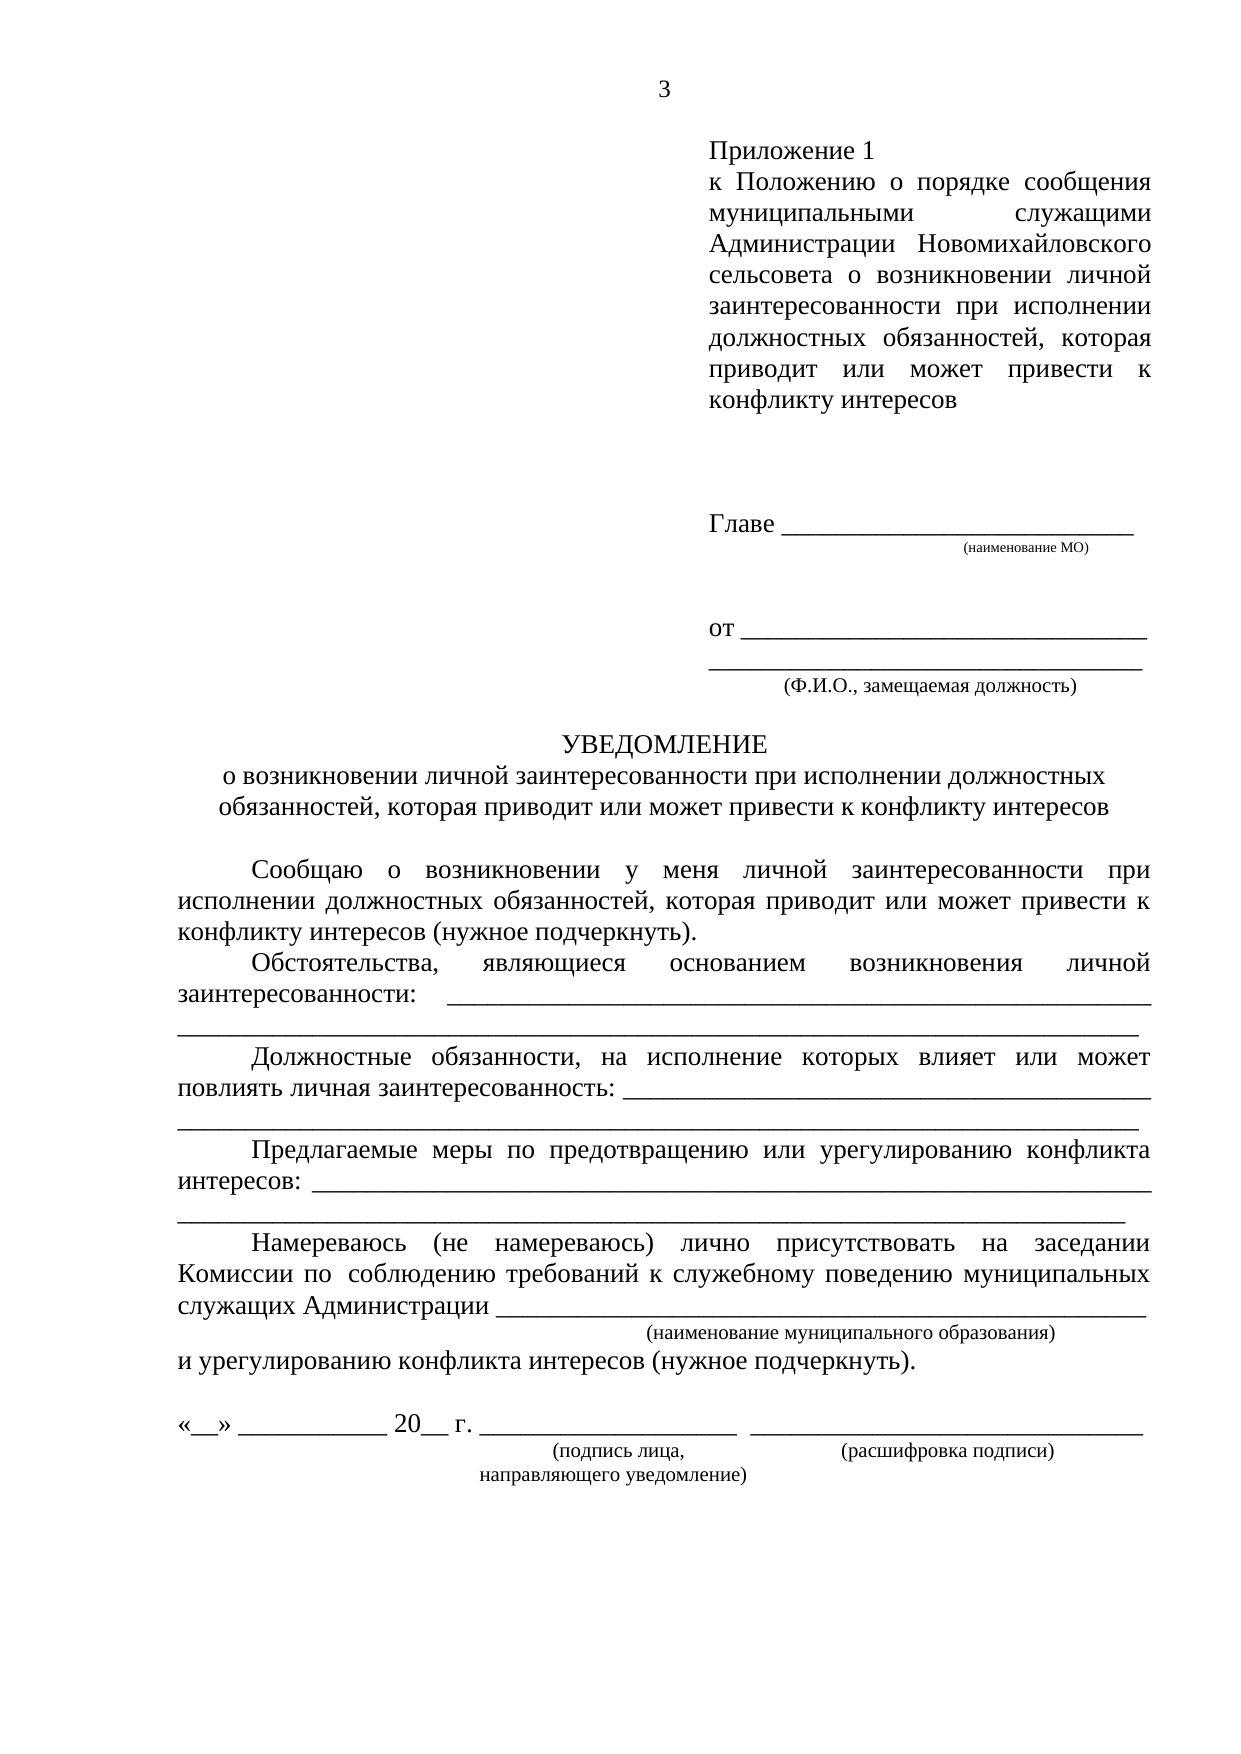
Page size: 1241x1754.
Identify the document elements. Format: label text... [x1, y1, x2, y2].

text Приложение 1 [709, 134, 1152, 165]
text от ______________________________ [709, 611, 1152, 642]
text Намереваюсь (не намереваюсь) лично присутствовать на заседании Комиссии по соблюдению требований к служебному поведению муниципальных служащих Администрации ________________________________________________ [177, 1226, 1152, 1320]
text Предлагаемые меры по предотвращению или урегулированию конфликта интересов: ______________________________________________________________ ______________________________________________________________________ [177, 1133, 1152, 1226]
text УВЕДОМЛЕНИЕ [177, 728, 1152, 759]
text «__» ___________ 20__ г. ___________________ _____________________________ [177, 1407, 1152, 1438]
text (наименование МО) [709, 539, 1152, 555]
text (подпись лица, (расшифровка подписи) [177, 1438, 1152, 1462]
text Должностные обязанности, на исполнение которых влияет или может повлиять личная заинтересованность: _______________________________________ _______________________________________________________________________ [177, 1039, 1152, 1133]
text направляющего уведомление) [177, 1462, 1152, 1486]
text к Положению о порядке сообщения муниципальными служащими Администрации Новомихайловского сельсовета о возникновении личной заинтересованности при исполнении должностных обязанностей, которая приводит или может привести к конфликту интересов [709, 165, 1152, 414]
text Обстоятельства, являющиеся основанием возникновения личной заинтересованности: ____________________________________________________ _______________________________________________________________________ [177, 946, 1152, 1039]
text Сообщаю о возникновении у меня личной заинтересованности при исполнении должностных обязанностей, которая приводит или может привести к конфликту интересов (нужное подчеркнуть). [177, 853, 1152, 946]
text (Ф.И.О., замещаемая должность) [709, 673, 1152, 697]
text и урегулированию конфликта интересов (нужное подчеркнуть). [177, 1344, 1152, 1376]
text о возникновении личной заинтересованности при исполнении должностных обязанностей, которая приводит или может привести к конфликту интересов [177, 759, 1152, 822]
text ________________________________ [709, 642, 1152, 673]
text (наименование муниципального образования) [177, 1320, 1152, 1344]
text Главе __________________________ [709, 507, 1152, 539]
